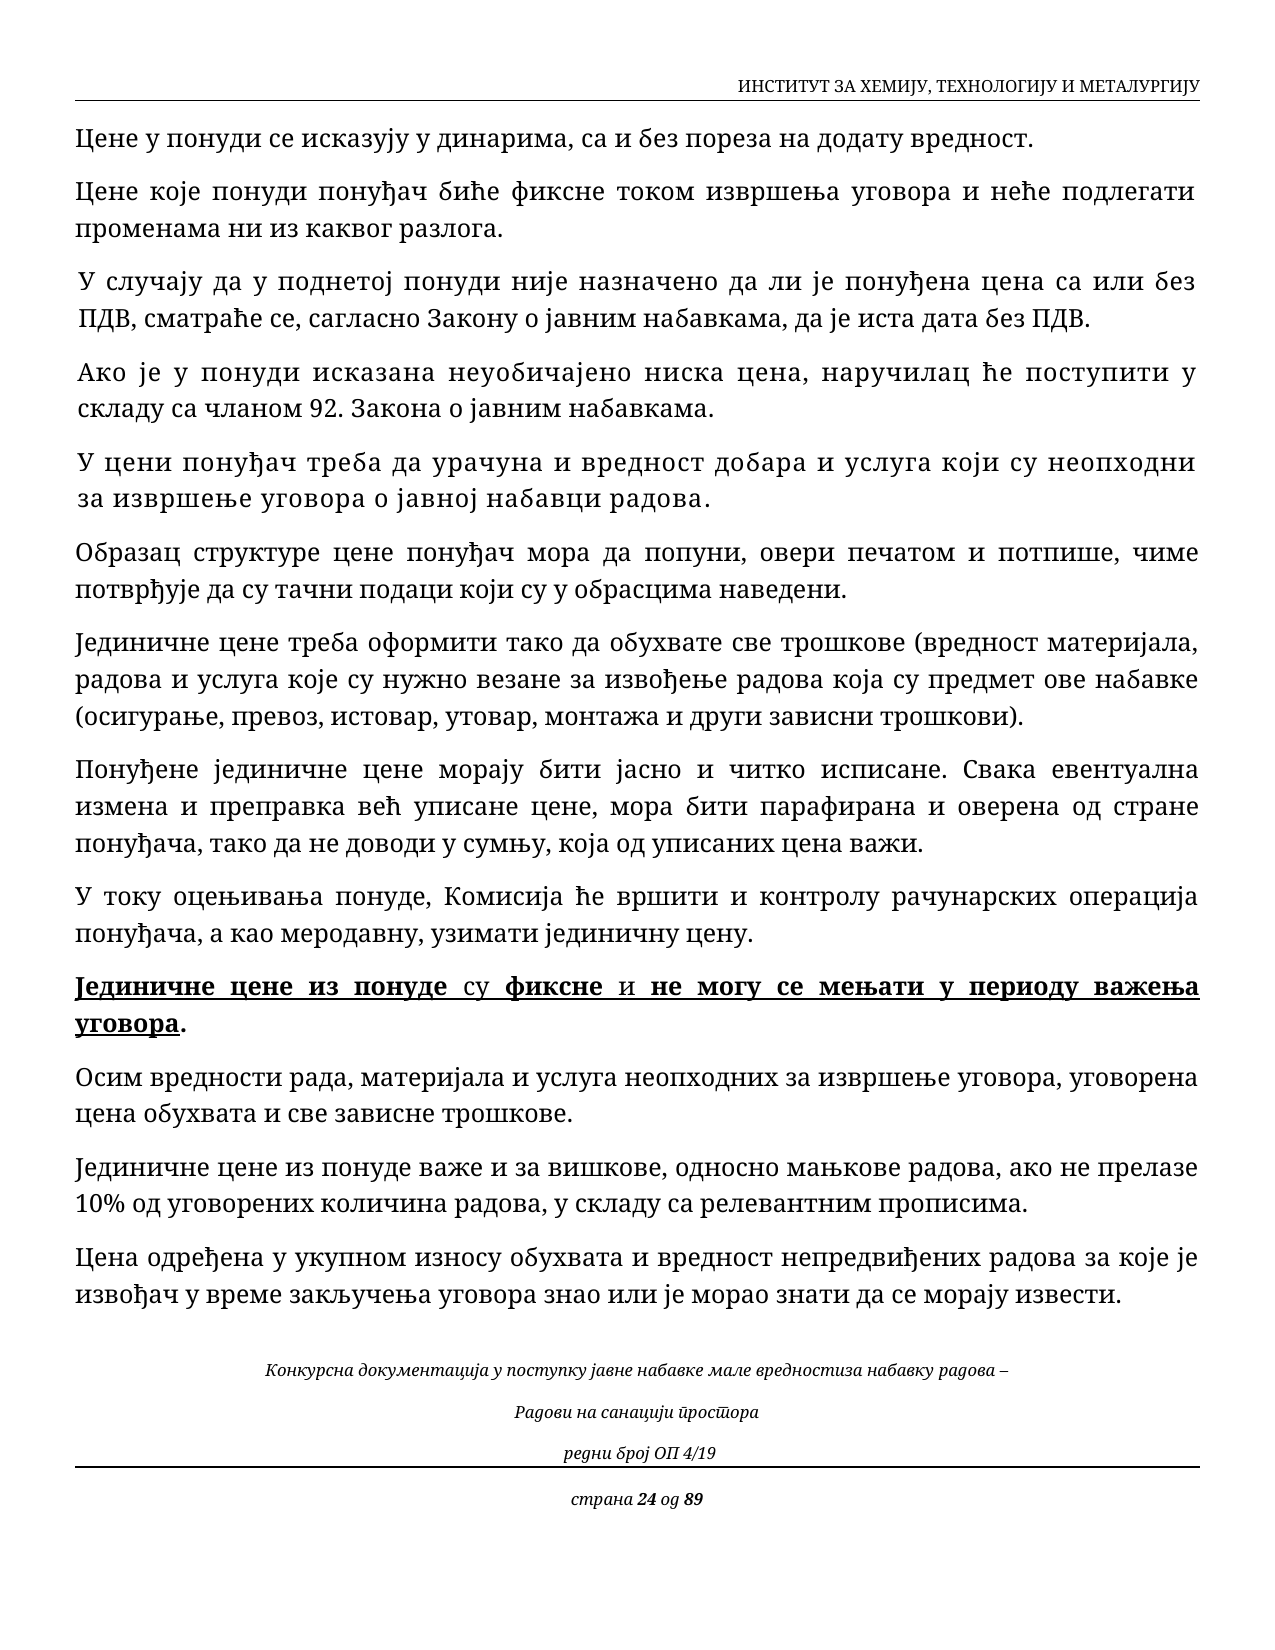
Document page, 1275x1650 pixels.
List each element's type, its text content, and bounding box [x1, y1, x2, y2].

text Цене у понуди се исказују у динарима, са и без пореза на додату вредност. [75, 120, 1200, 154]
text Јединичне цене из понуде важе и за вишкове, односно мањкове радова, ако не прелазе 10% од уговорених количина радова, у складу са релевантним прописима. [75, 1149, 1200, 1220]
text Јединичне цене из понуде су фиксне и не могу се мењати у периоду важења уговора. [75, 969, 1200, 998]
text У току оцењивања понуде, Комисија ће вршити и контролу рачунарских операција понуђача, а као меродавну, узимати јединичну цену. [75, 879, 1200, 949]
text Цене које понуди понуђач биће фиксне током извршења уговора и неће подлегати променама ни из каквог разлога. [75, 174, 1197, 244]
text Ако је у понуди исказана неуобичајено ниска цена, наручилац ће поступити у складу са чланом 92. Закона о јавним набавкама. [77, 354, 1198, 425]
text Осим вредности рада, материјала и услуга неопходних за извршење уговора, уговорена цена обухвата и све зависне трошкове. [75, 1059, 1200, 1130]
text Цена одређена у укупном износу обухвата и вредност непредвиђених радова за које је извођач у време закључења уговора знао или је морао знати да се морају извести. [75, 1239, 1200, 1310]
text У цени понуђач треба да урачуна и вредност добара и услуга који су неопходни за извршење уговора о јавној набавци радова. [77, 444, 1198, 515]
text У случају да у поднетој понуди није назначено да ли је понуђена цена са или без ПДВ, сматраће се, сагласно Закону о јавним набавкама, да је иста дата без ПДВ. [78, 264, 1197, 335]
text Јединичне цене треба оформити тако да обухвате све трошкове (вредност материјала, радова и услуга које су нужно везане за извођење радова која су предмет ове набавке (осигурање, превоз, истовар, утовар, монтажа и други зависни трошкови). [75, 625, 1200, 732]
text Образац структуре цене понуђач мора да попуни, овери печатом и потпише, чиме потврђује да су тачни подаци који су у обрасцима наведени. [75, 534, 1200, 605]
text Понуђене јединичне цене морају бити јасно и читко исписане. Свака евентуална измена и преправка већ уписане цене, мора бити парафирана и оверена од стране понуђача, тако да не доводи у сумњу, која од уписаних цена важи. [75, 752, 1200, 859]
text Јединичне цене из понуде су фиксне и не могу се мењати у периоду важења уговора. [75, 1000, 1200, 1040]
